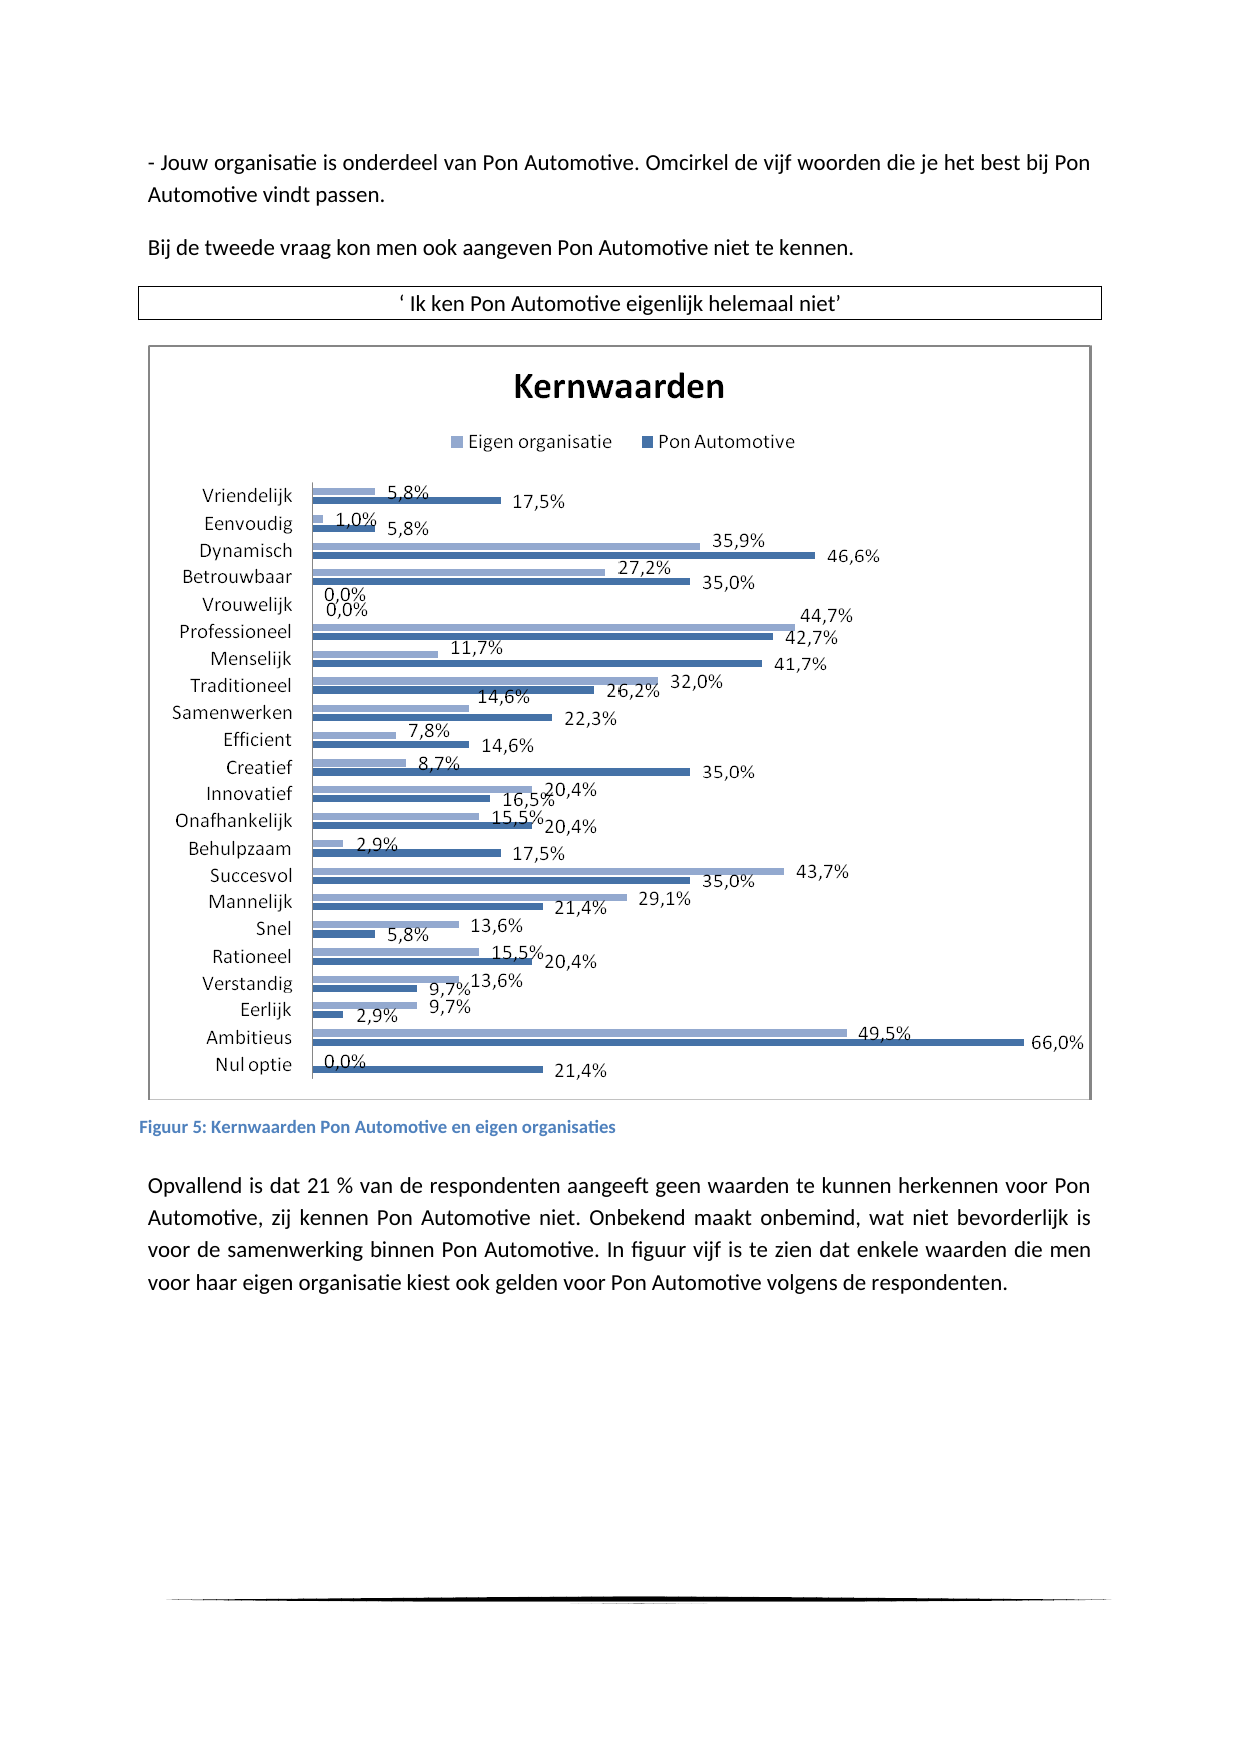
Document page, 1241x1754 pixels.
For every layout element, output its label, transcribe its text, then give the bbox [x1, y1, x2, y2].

picture [166, 1596, 1112, 1604]
picture [147, 345, 1092, 1100]
text ‘ Ik ken Pon Automotive eigenlijk helemaal niet’ [139, 287, 1101, 319]
text Bij de tweede vraag kon men ook aangeven Pon Automotive niet te kennen. [148, 233, 1093, 261]
text Opvallend is dat 21 % van de respondenten aangeeft geen waarden te kunnen herkennen voor Pon Automotive, zij kennen Pon Automotive niet. Onbekend maakt onbemind, wat niet bevorderlijk is voor de samenwerking binnen Pon Automotive. In figuur vijf is te zien dat enkele waarden die men voor haar eigen organisatie kiest ook gelden voor Pon Automotive volgens de respondenten. [148, 1142, 1093, 1296]
